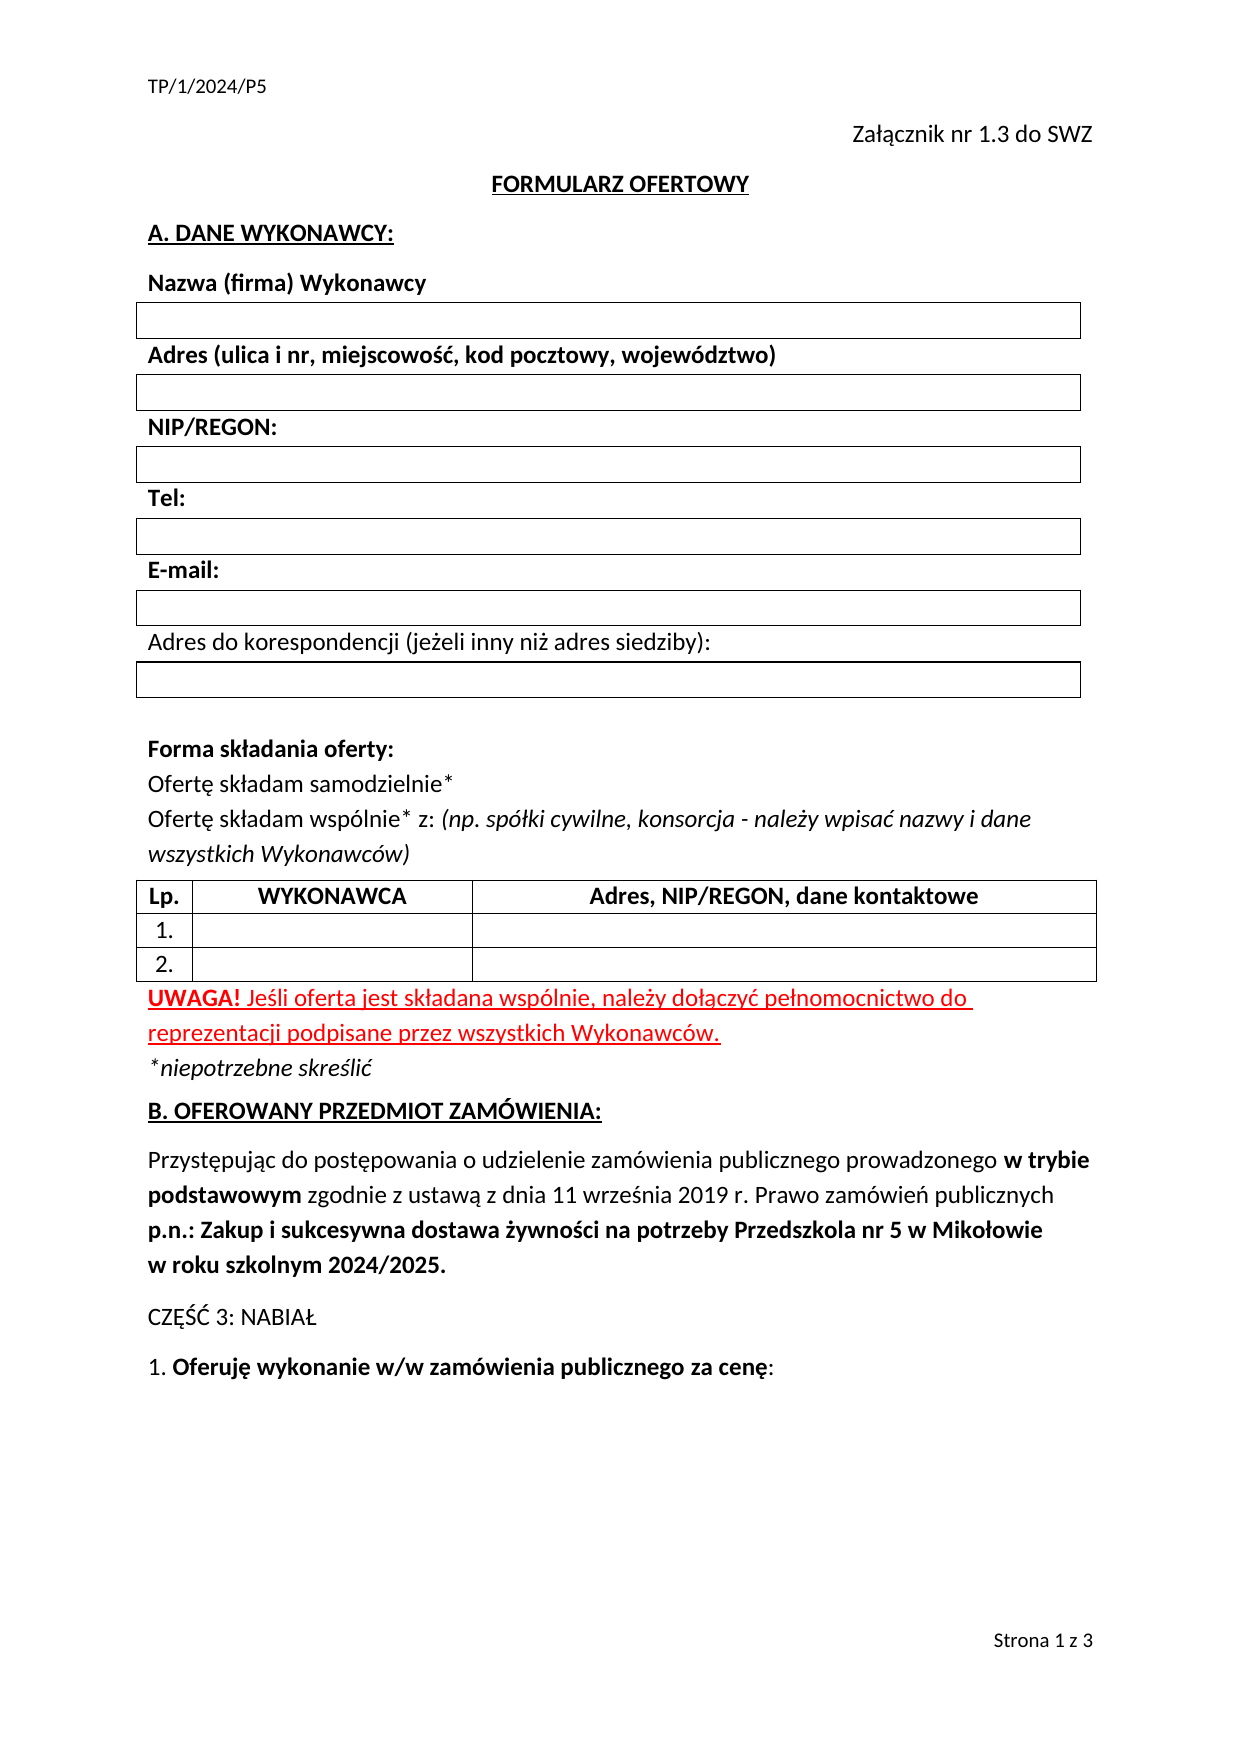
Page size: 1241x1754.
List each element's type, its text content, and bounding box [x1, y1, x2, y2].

table_header Adres, NIP/REGON, dane kontaktowe [473, 881, 1096, 913]
text UWAGA! Jeśli oferta jest składana wspólnie, należy dołączyć pełnomocnictwo do reprezentacji podpisane przez wszystkich Wykonawców. [148, 982, 1093, 1047]
table_cell 1. [137, 914, 192, 947]
table_header WYKONAWCA [193, 881, 472, 913]
text NIP/REGON: [148, 411, 1093, 441]
table_header [137, 591, 1080, 625]
table_cell [193, 948, 472, 981]
text CZĘŚĆ 3: NABIAŁ [148, 1301, 1093, 1332]
table_header [137, 303, 1080, 338]
text Forma składania oferty: [148, 733, 1093, 764]
table_header Lp. [137, 881, 192, 913]
text Adres do korespondencji (jeżeli inny niż adres siedziby): [148, 626, 1093, 657]
text Nazwa (firma) Wykonawcy [148, 267, 1093, 297]
table_header [137, 519, 1080, 553]
text A. DANE WYKONAWCY: [148, 217, 1093, 248]
text FORMULARZ OFERTOWY [148, 168, 1093, 198]
text Ofertę składam wspólnie* z: (np. spółki cywilne, konsorcja - należy wpisać nazwy i dane wszystkich Wykonawców) [148, 803, 1093, 869]
table_header [137, 375, 1080, 410]
table_cell [473, 914, 1096, 947]
text Adres (ulica i nr, miejscowość, kod pocztowy, województwo) [148, 339, 1093, 369]
text Tel: [148, 483, 1093, 513]
table_cell [193, 914, 472, 947]
table_cell [473, 948, 1096, 981]
table_header [137, 663, 1080, 697]
text Ofertę składam samodzielnie* [148, 768, 1093, 799]
table_cell 2. [137, 948, 192, 981]
table_header [137, 447, 1080, 482]
text B. OFEROWANY PRZEDMIOT ZAMÓWIENIA: [148, 1095, 1093, 1126]
text 1. Oferuję wykonanie w/w zamówienia publicznego za cenę: [148, 1351, 1093, 1381]
text Przystępując do postępowania o udzielenie zamówienia publicznego prowadzonego w trybie podstawowym zgodnie z ustawą z dnia 11 września 2019 r. Prawo zamówień publicznych p.n.: Zakup i sukcesywna dostawa żywności na potrzeby Przedszkola nr 5 w Mikołowie w roku szkolnym 2024/2025. [148, 1144, 1093, 1280]
text E-mail: [148, 554, 1093, 585]
text *niepotrzebne skreślić [148, 1052, 1093, 1082]
text Załącznik nr 1.3 do SWZ [148, 118, 1093, 149]
